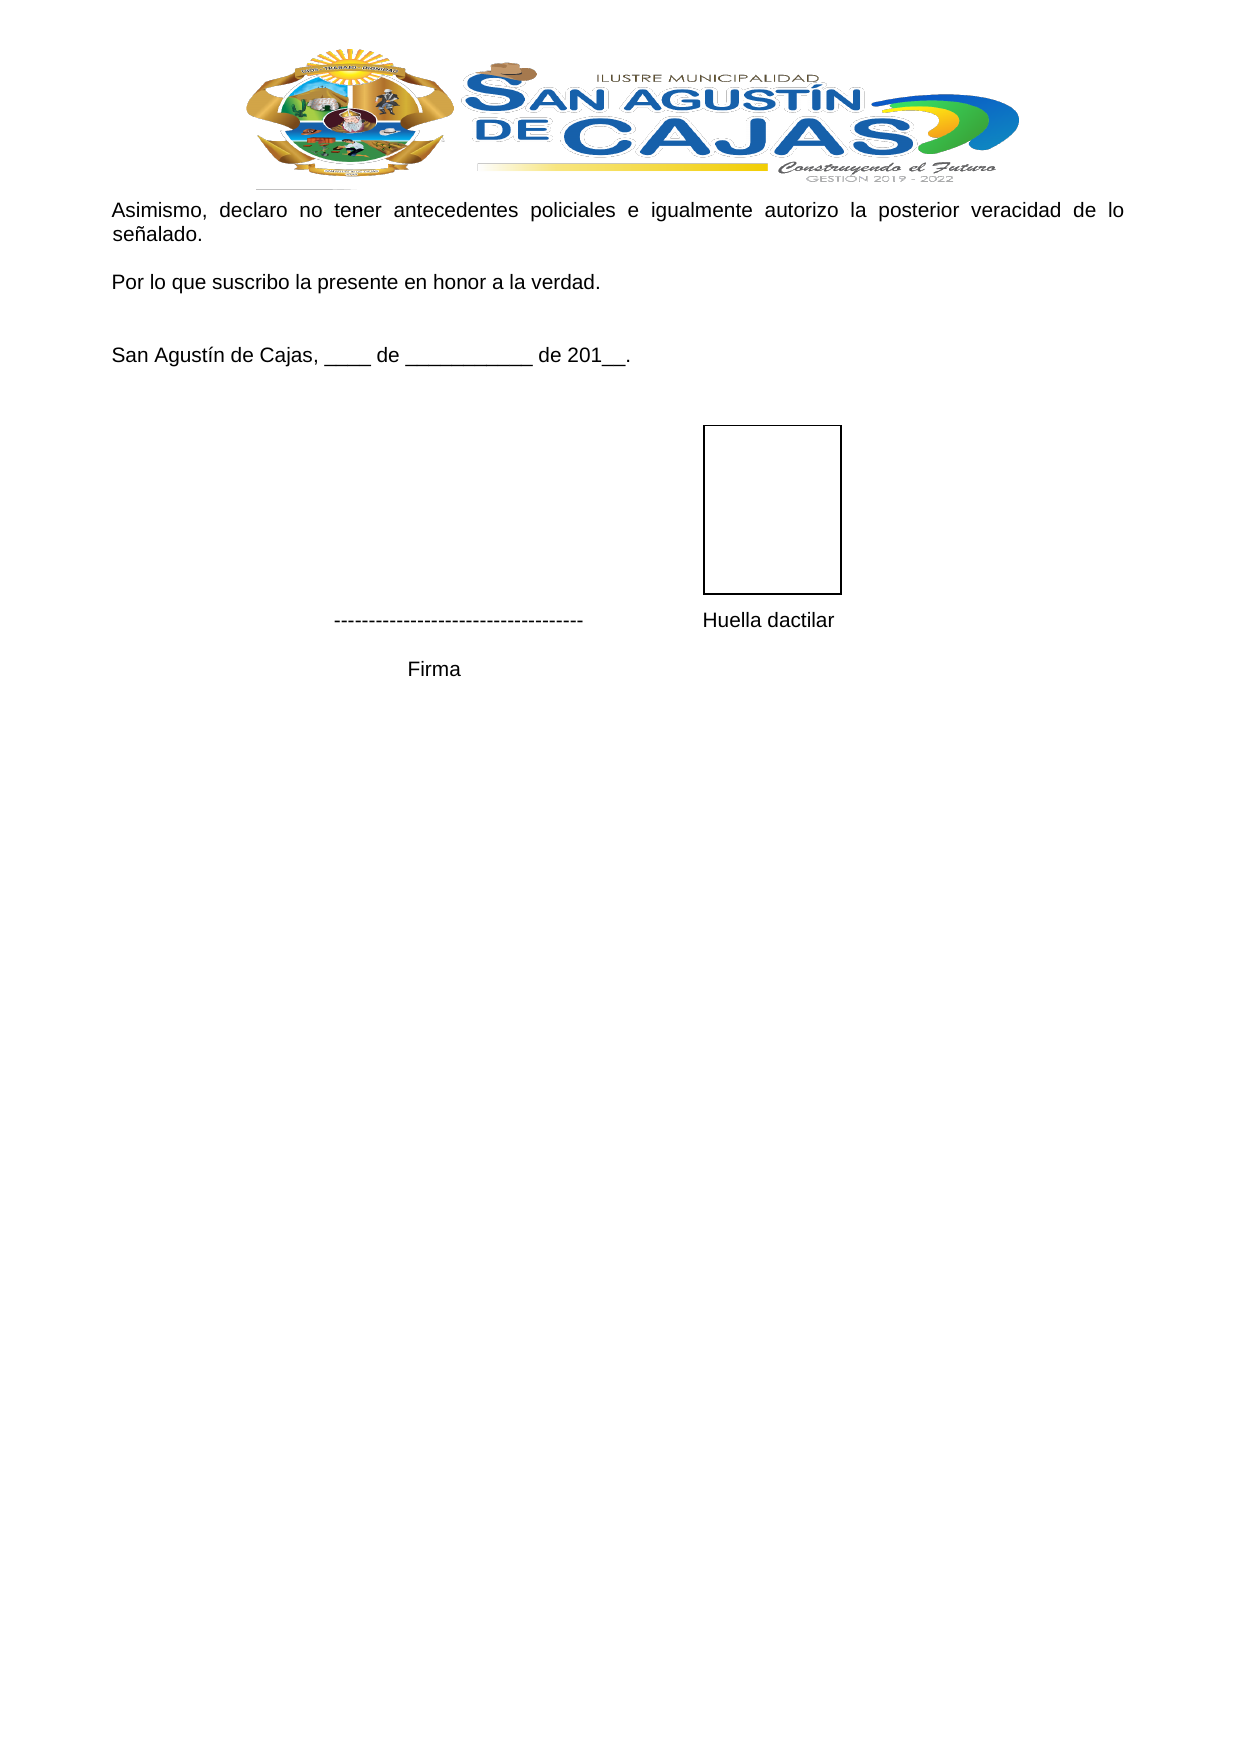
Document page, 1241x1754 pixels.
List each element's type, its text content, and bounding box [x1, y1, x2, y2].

text San Agustín de Cajas, ____ de ___________ de 201__. [111, 342, 1125, 366]
picture [246, 49, 1019, 190]
text ------------------------------------ Huella dactilar [260, 608, 1125, 632]
text Por lo que suscribo la presente en honor a la verdad. [111, 270, 1125, 294]
text Firma [111, 657, 1125, 681]
text Asimismo, declaro no tener antecedentes policiales e igualmente autorizo la posterior veracidad de lo señalado. [111, 197, 1125, 246]
